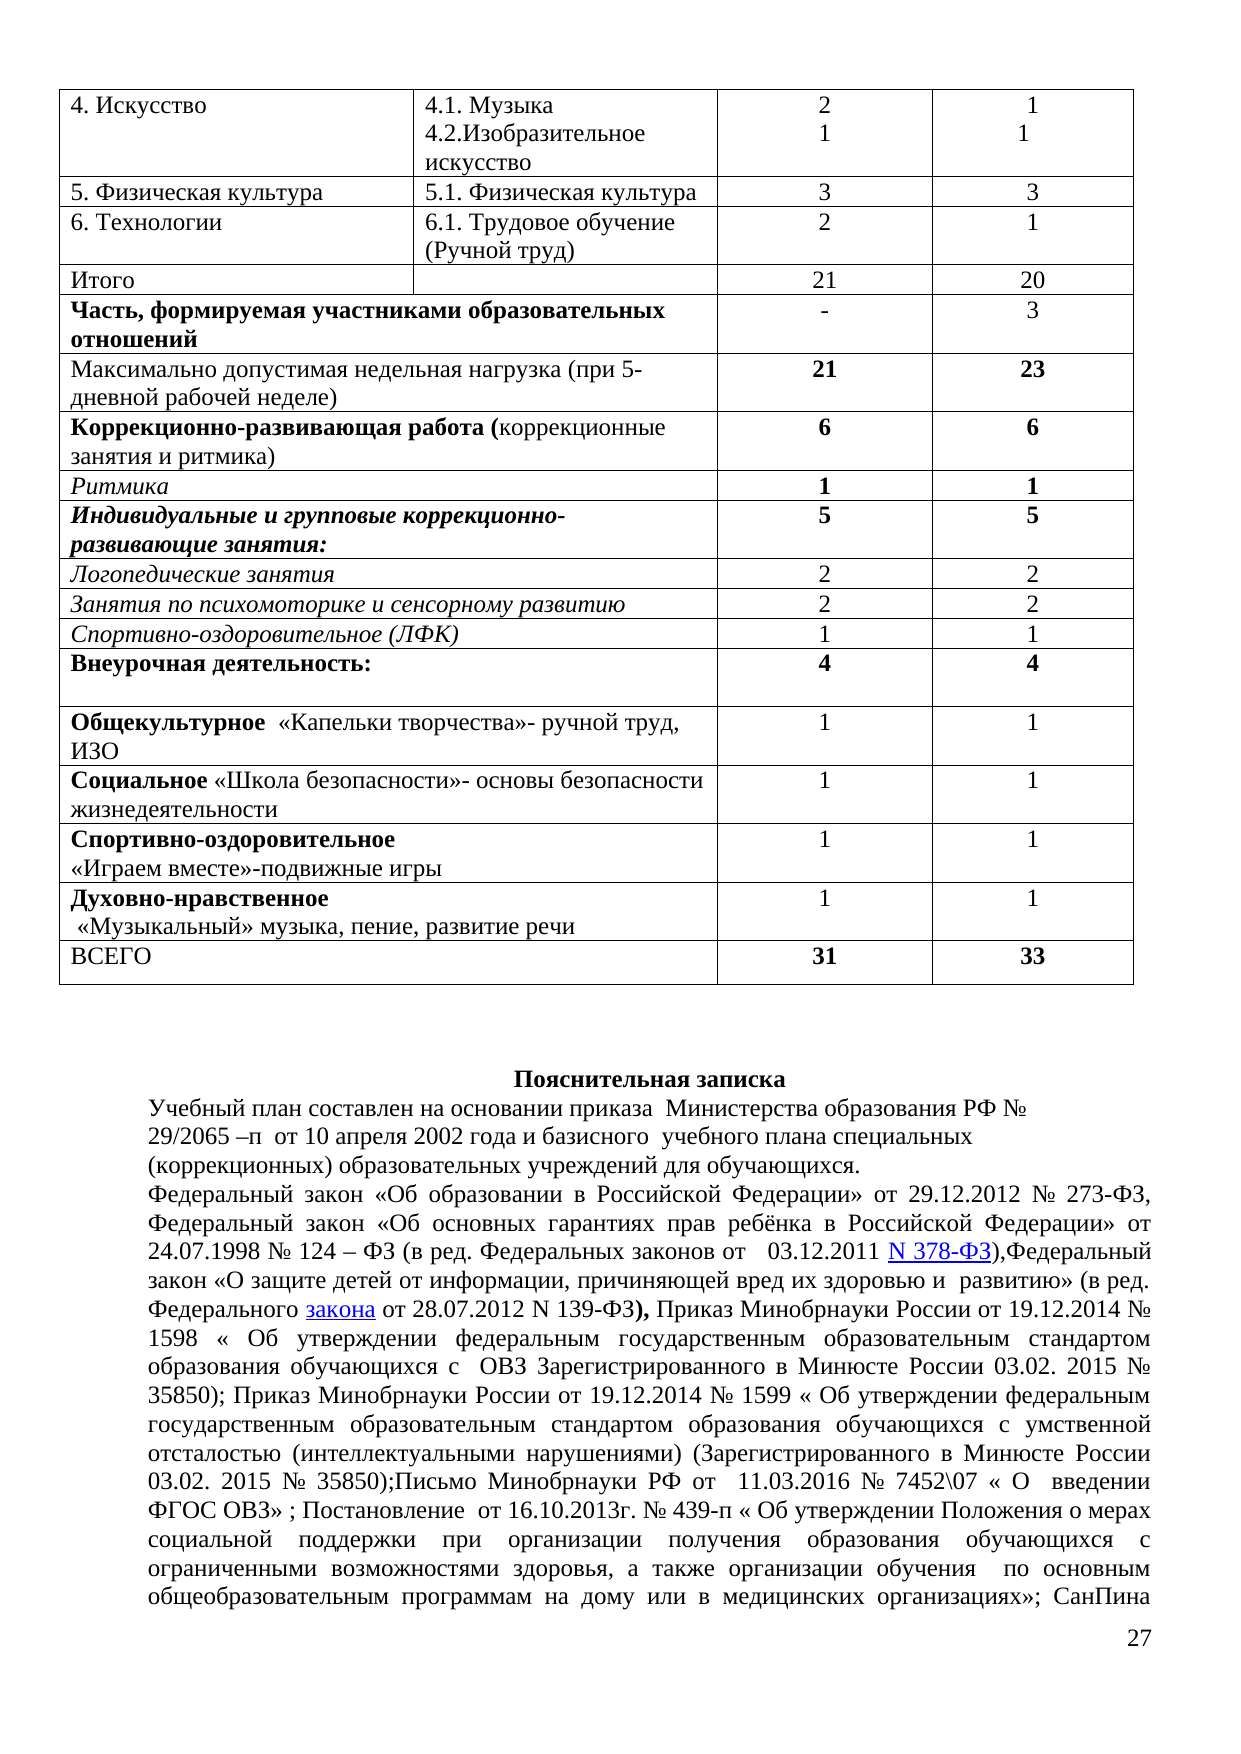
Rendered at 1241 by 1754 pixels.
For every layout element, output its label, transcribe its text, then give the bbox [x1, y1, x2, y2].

table_cell 1 [933, 707, 1133, 764]
table_cell 1 [933, 883, 1133, 940]
table_cell 2 [933, 559, 1133, 588]
table_cell 1 [718, 707, 932, 764]
table_cell Социальное «Школа безопасности»- основы безопасности жизнедеятельности [60, 766, 717, 823]
table_cell Коррекционно-развивающая работа (коррекционные занятия и ритмика) [60, 412, 717, 470]
table_cell 1 [933, 824, 1133, 882]
table_cell 5 [933, 501, 1133, 558]
table_cell 21 [718, 265, 932, 294]
table_cell 2 [933, 589, 1133, 618]
table_cell 23 [933, 354, 1133, 411]
table_cell Логопедические занятия [60, 559, 717, 588]
table_cell Внеурочная деятельность: [60, 649, 717, 706]
table_cell Спортивно-оздоровительное (ЛФК) [60, 619, 717, 647]
table_cell 2 [718, 589, 932, 618]
table_cell 1 [718, 883, 932, 940]
table_cell 4.1. Музыка 4.2.Изобразительное искусство [414, 90, 717, 176]
table_cell 21 [718, 354, 932, 411]
table_cell 1 [718, 766, 932, 823]
table_cell 4 [718, 649, 932, 706]
table_cell 1 [718, 824, 932, 882]
table_cell 1 [933, 766, 1133, 823]
table_cell Итого [60, 265, 413, 294]
table_cell 5 [718, 501, 932, 558]
table_cell Часть, формируемая участниками образовательных отношений [60, 295, 717, 353]
table_cell 1 1 [933, 90, 1133, 176]
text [148, 1179, 1152, 1610]
table_cell 5.1. Физическая культура [414, 177, 717, 206]
table_cell Максимально допустимая недельная нагрузка (при 5-дневной рабочей неделе) [60, 354, 717, 411]
table_cell 1 [933, 471, 1133, 499]
table_cell 2 [718, 207, 932, 264]
table_cell ВСЕГО [60, 941, 717, 984]
table_cell 5. Физическая культура [60, 177, 413, 206]
subtitle Пояснительная записка [148, 1064, 1152, 1093]
table_cell 4 [933, 649, 1133, 706]
table_cell 6 [718, 412, 932, 470]
table_cell 1 [933, 619, 1133, 647]
table_cell 1 [718, 619, 932, 647]
table_cell Ритмика [60, 471, 717, 499]
table_cell 6. Технологии [60, 207, 413, 264]
table_cell 3 [933, 295, 1133, 353]
table_cell 20 [933, 265, 1133, 294]
text 29/2065 –п от 10 апреля 2002 года и базисного учебного плана специальных (коррекционных) образовательных учреждений для обучающихся. [148, 1121, 1152, 1179]
table_cell Спортивно-оздоровительное «Играем вместе»-подвижные игры [60, 824, 717, 882]
table_cell 2 [718, 559, 932, 588]
table_cell 3 [933, 177, 1133, 206]
table_cell 31 [718, 941, 932, 984]
table_cell 1 [718, 471, 932, 499]
table_cell 3 [718, 177, 932, 206]
table_cell 4. Искусство [60, 90, 413, 176]
table_cell 6 [933, 412, 1133, 470]
table_cell 33 [933, 941, 1133, 984]
table_cell [414, 265, 717, 294]
table_cell 6.1. Трудовое обучение (Ручной труд) [414, 207, 717, 264]
table_cell - [718, 295, 932, 353]
table_cell Духовно-нравственное «Музыкальный» музыка, пение, развитие речи [60, 883, 717, 940]
table_cell Общекультурное «Капельки творчества»- ручной труд, ИЗО [60, 707, 717, 764]
table_cell 1 [933, 207, 1133, 264]
table_cell Индивидуальные и групповые коррекционно-развивающие занятия: [60, 501, 717, 558]
table_cell 2 1 [718, 90, 932, 176]
table_cell Занятия по психомоторике и сенсорному развитию [60, 589, 717, 618]
text Учебный план составлен на основании приказа Министерства образования РФ № [148, 1093, 1152, 1121]
